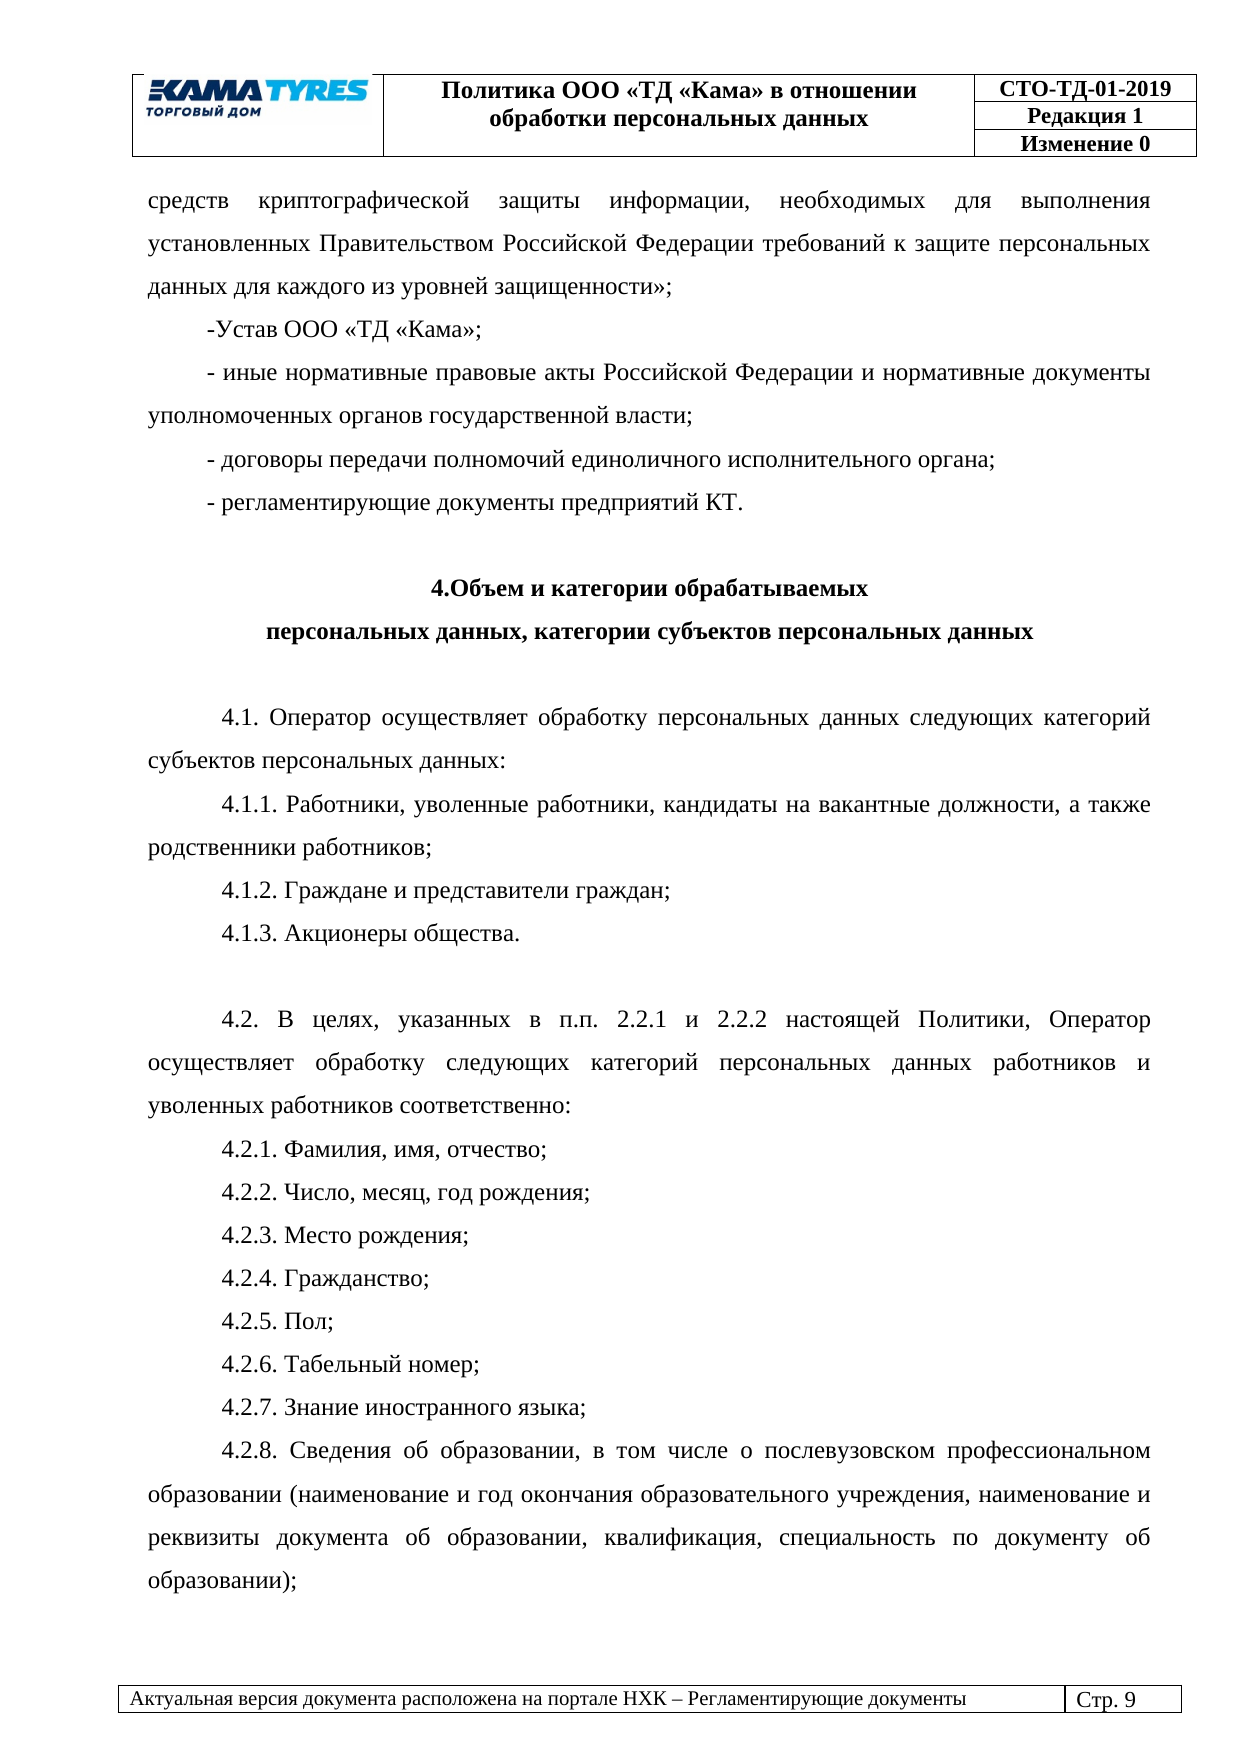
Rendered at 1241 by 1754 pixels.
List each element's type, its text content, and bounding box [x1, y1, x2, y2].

text - иные нормативные правовые акты Российской Федерации и нормативные документы уполномоченных органов государственной власти; [148, 357, 1152, 429]
text 4.Объем и категории обрабатываемых [148, 573, 1152, 602]
text 4.2.8. Сведения об образовании, в том числе о послевузовском профессиональном образовании (наименование и год окончания образовательного учреждения, наименование и реквизиты документа об образовании, квалификация, специальность по документу об образовании); [148, 1436, 1152, 1594]
text 4.2.2. Число, месяц, год рождения; [148, 1177, 1152, 1206]
text 4.2.6. Табельный номер; [148, 1349, 1152, 1378]
text 4.1.2. Граждане и представители граждан; [148, 875, 1152, 904]
text -Устав ООО «ТД «Кама»; [148, 314, 1152, 343]
text 4.2.4. Гражданство; [148, 1263, 1152, 1292]
text 4.2.5. Пол; [148, 1306, 1152, 1335]
text 4.1.3. Акционеры общества. [148, 918, 1152, 947]
text 4.1.1. Работники, уволенные работники, кандидаты на вакантные должности, а также родственники работников; [148, 789, 1152, 861]
text 4.1. Оператор осуществляет обработку персональных данных следующих категорий субъектов персональных данных: [148, 702, 1152, 774]
text - договоры передачи полномочий единоличного исполнительного органа; [148, 444, 1152, 472]
text 4.2. В целях, указанных в п.п. 2.2.1 и 2.2.2 настоящей Политики, Оператор осуществляет обработку следующих категорий персональных данных работников и уволенных работников соответственно: [148, 1004, 1152, 1119]
text 4.2.1. Фамилия, имя, отчество; [148, 1134, 1152, 1162]
text - регламентирующие документы предприятий КТ. [148, 487, 1152, 516]
picture [144, 74, 373, 125]
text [148, 185, 1152, 300]
text 4.2.7. Знание иностранного языка; [148, 1392, 1152, 1421]
text 4.2.3. Место рождения; [148, 1220, 1152, 1249]
text персональных данных, категории субъектов персональных данных [148, 616, 1152, 645]
